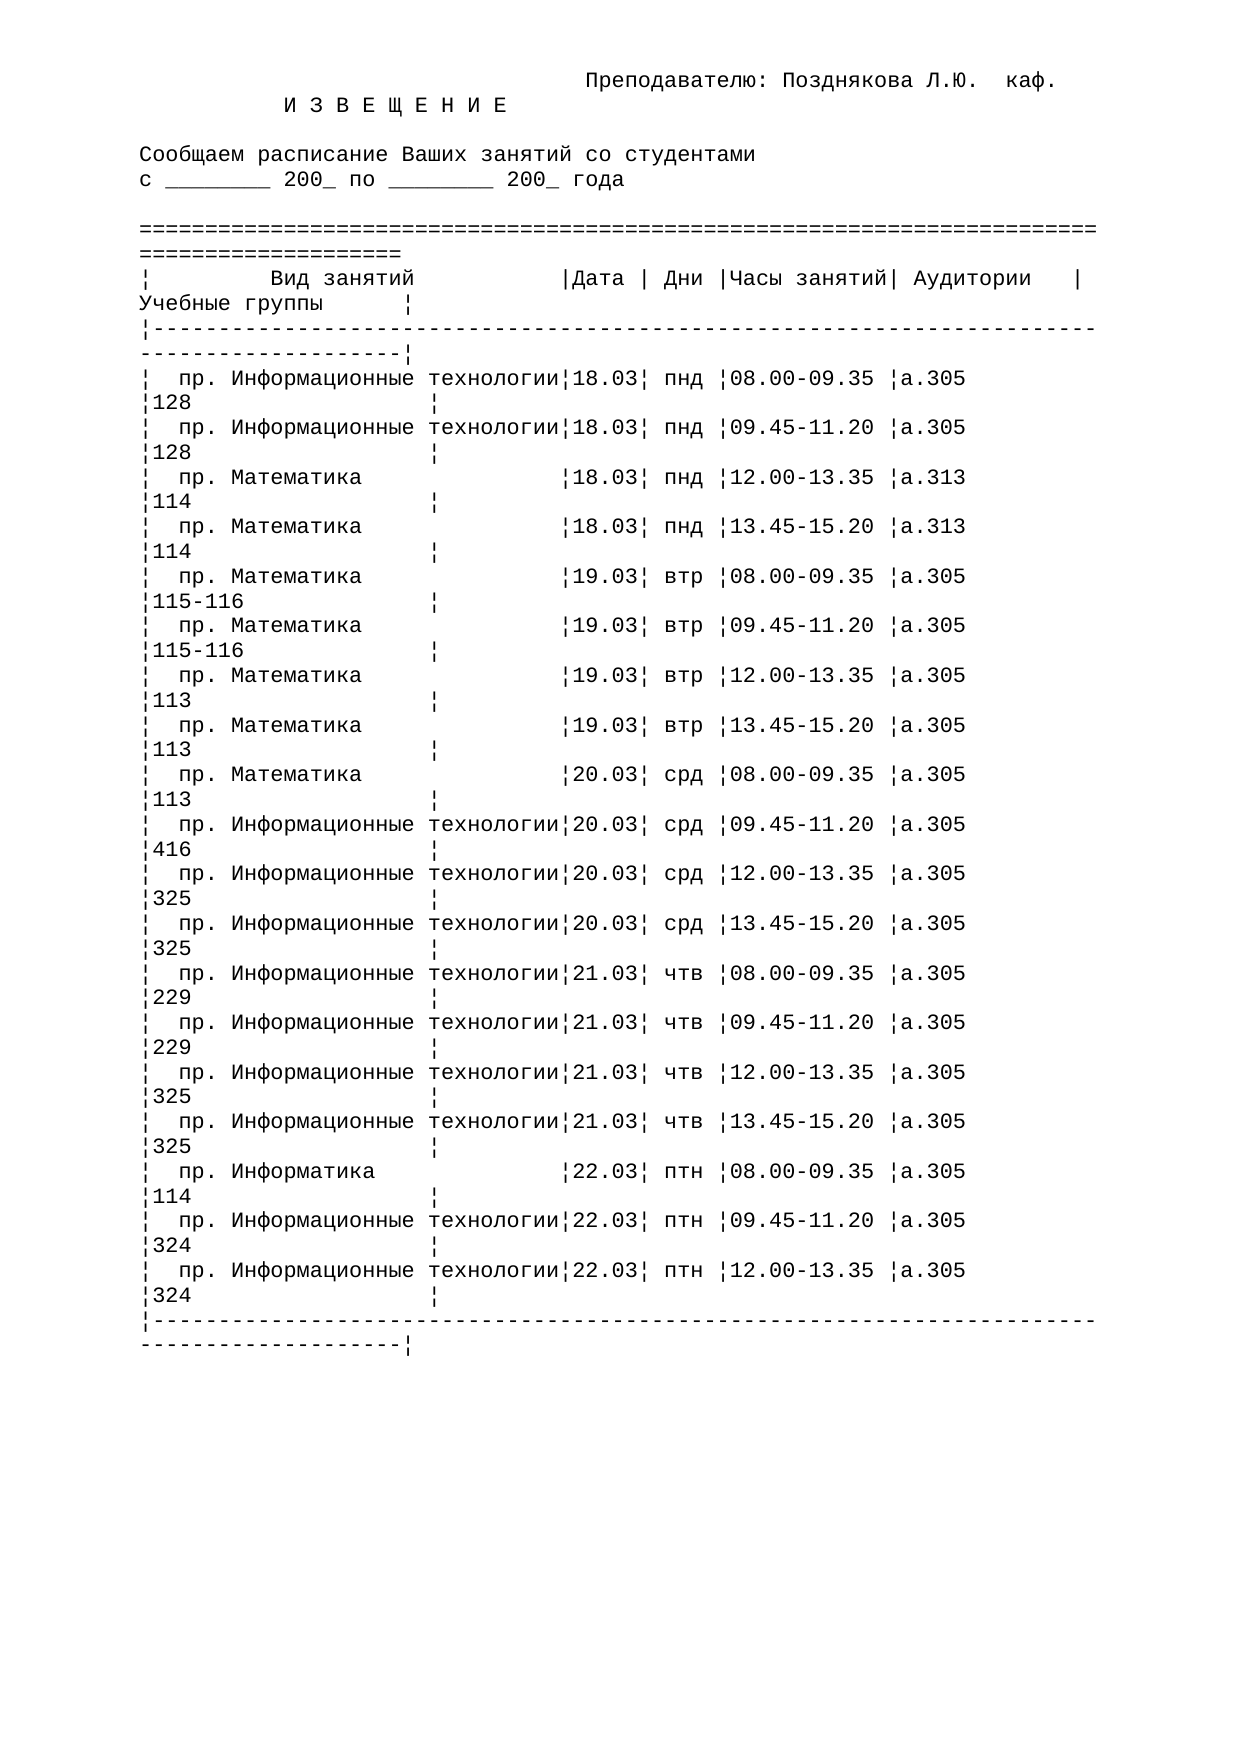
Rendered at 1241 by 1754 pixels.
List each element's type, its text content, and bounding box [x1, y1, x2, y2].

text ¦ пр. Математика ¦20.03¦ сpд ¦08.00-09.35 ¦а.305 ¦113 ¦ [139, 763, 1101, 813]
text ¦ пр. Математика ¦19.03¦ втp ¦12.00-13.35 ¦а.305 ¦113 ¦ [139, 664, 1101, 714]
text ============================================================================================= [139, 218, 1101, 267]
text ¦ пр. Математика ¦19.03¦ втp ¦09.45-11.20 ¦а.305 ¦115-116 ¦ [139, 614, 1101, 664]
text ¦ пр. Информационные технологии¦20.03¦ сpд ¦09.45-11.20 ¦а.305 ¦416 ¦ [139, 813, 1101, 862]
text ¦ пр. Информационные технологии¦18.03¦ пнд ¦08.00-09.35 ¦а.305 ¦128 ¦ [139, 367, 1101, 416]
text ¦ пр. Информационные технологии¦21.03¦ чтв ¦09.45-11.20 ¦а.305 ¦229 ¦ [139, 1011, 1101, 1061]
text ¦ пр. Информационные технологии¦21.03¦ чтв ¦13.45-15.20 ¦а.305 ¦325 ¦ [139, 1110, 1101, 1160]
text ¦ пр. Информатика ¦22.03¦ птн ¦08.00-09.35 ¦а.305 ¦114 ¦ [139, 1160, 1101, 1209]
text ¦ пр. Математика ¦19.03¦ втp ¦13.45-15.20 ¦а.305 ¦113 ¦ [139, 714, 1101, 763]
text ¦ Вид занятий |Дата | Дни |Часы занятий| Аудитории | Учебные группы ¦ [139, 267, 1101, 317]
text Преподавателю: Позднякова Л.Ю. каф. [139, 69, 1101, 94]
text ¦ пр. Информационные технологии¦20.03¦ сpд ¦13.45-15.20 ¦а.305 ¦325 ¦ [139, 912, 1101, 962]
text ¦ пр. Математика ¦18.03¦ пнд ¦13.45-15.20 ¦а.313 ¦114 ¦ [139, 515, 1101, 565]
text ¦ пр. Информационные технологии¦22.03¦ птн ¦09.45-11.20 ¦а.305 ¦324 ¦ [139, 1209, 1101, 1259]
text ¦ пр. Математика ¦19.03¦ втp ¦08.00-09.35 ¦а.305 ¦115-116 ¦ [139, 565, 1101, 614]
text Сообщаем расписание Ваших занятий со студентами [139, 143, 1101, 168]
text ¦ пр. Информационные технологии¦21.03¦ чтв ¦12.00-13.35 ¦а.305 ¦325 ¦ [139, 1061, 1101, 1110]
text ¦ пр. Информационные технологии¦18.03¦ пнд ¦09.45-11.20 ¦а.305 ¦128 ¦ [139, 416, 1101, 466]
text ¦ пр. Информационные технологии¦22.03¦ птн ¦12.00-13.35 ¦а.305 ¦324 ¦ [139, 1259, 1101, 1309]
text ¦--------------------------------------------------------------------------------------------¦ [139, 1309, 1101, 1358]
text ¦ пр. Математика ¦18.03¦ пнд ¦12.00-13.35 ¦а.313 ¦114 ¦ [139, 466, 1101, 515]
text ¦--------------------------------------------------------------------------------------------¦ [139, 317, 1101, 367]
text И З В Е Щ Е Н И Е [139, 94, 1101, 119]
text с ________ 200_ по ________ 200_ года [139, 168, 1101, 193]
text ¦ пр. Информационные технологии¦20.03¦ сpд ¦12.00-13.35 ¦а.305 ¦325 ¦ [139, 862, 1101, 912]
text ¦ пр. Информационные технологии¦21.03¦ чтв ¦08.00-09.35 ¦а.305 ¦229 ¦ [139, 962, 1101, 1011]
